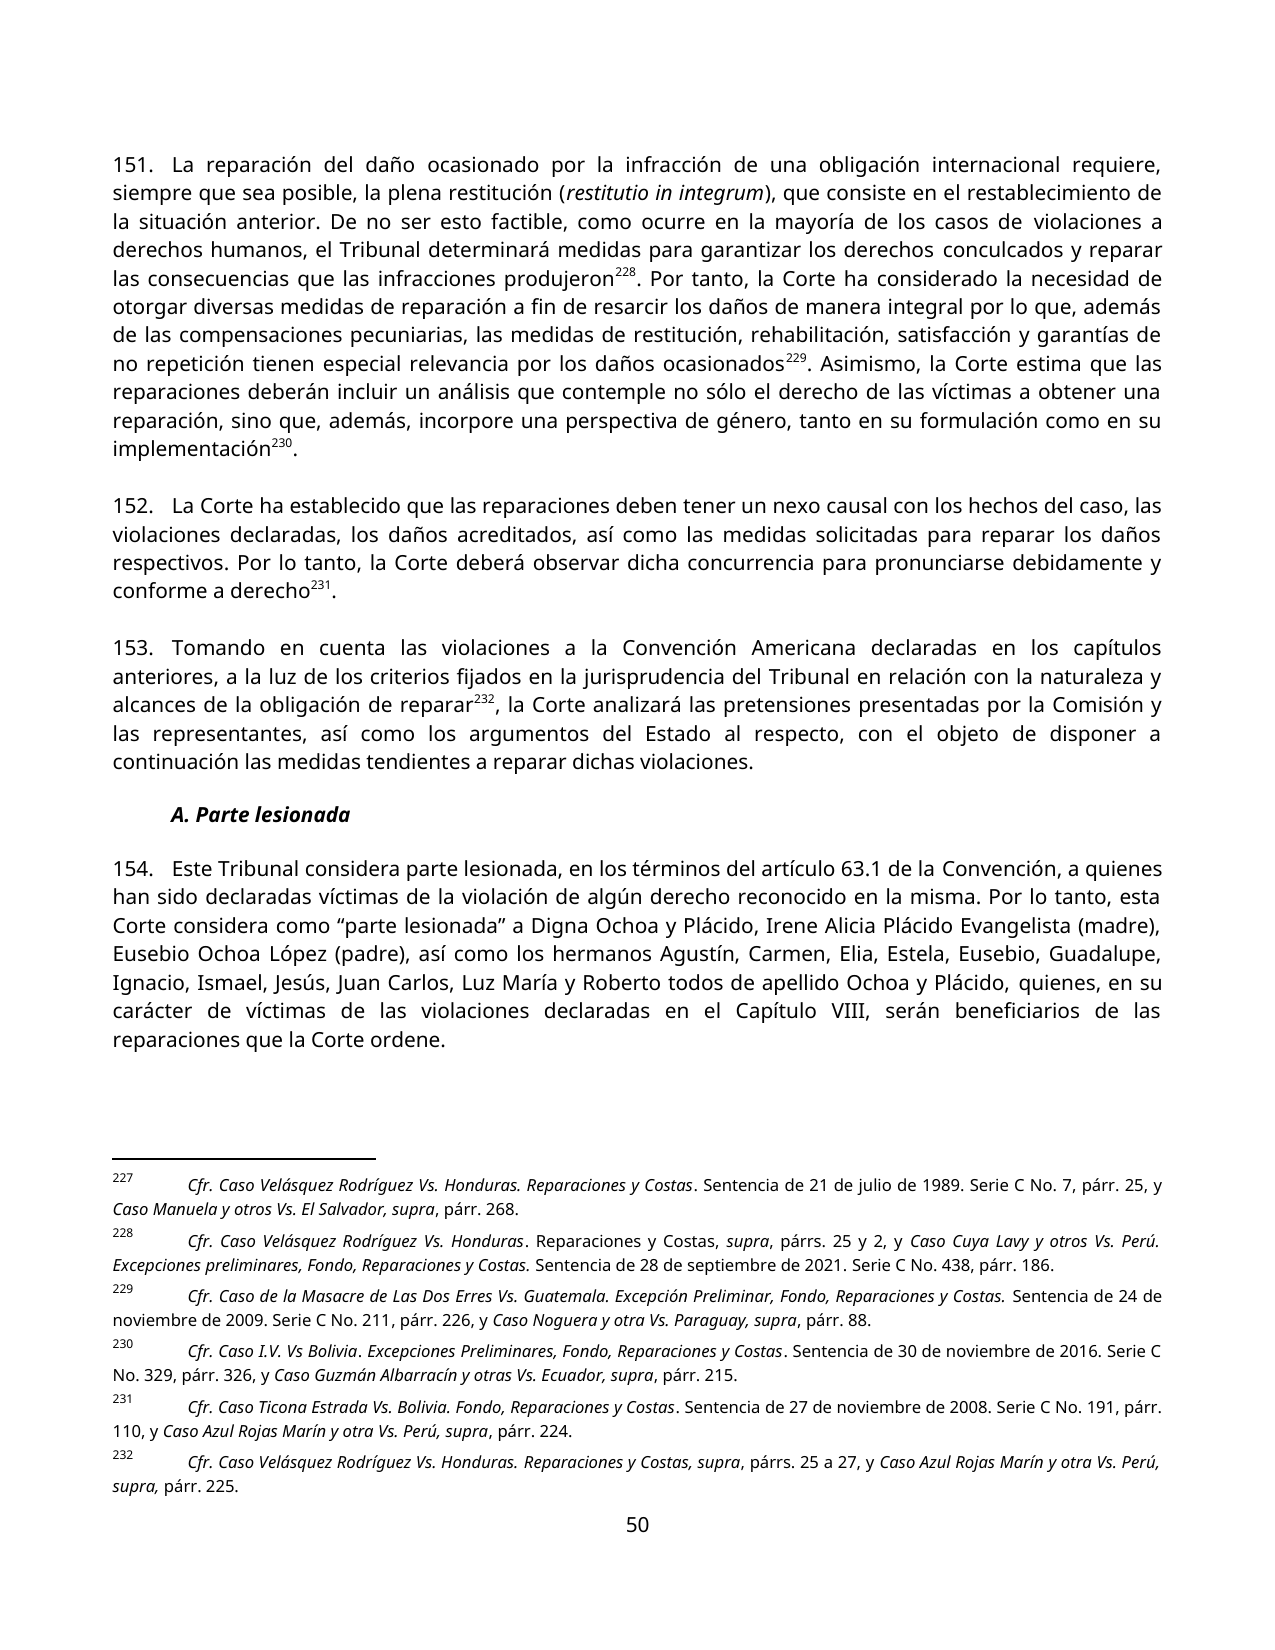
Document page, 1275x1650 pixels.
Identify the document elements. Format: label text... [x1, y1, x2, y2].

list La reparación del daño ocasionado por la infracción de una obligación internacional requiere, siempre que sea posible, la plena restitución (restitutio in integrum), que consiste en el restablecimiento de la situación anterior. De no ser esto factible, como ocurre en la mayoría de los casos de violaciones a derechos humanos, el Tribunal determinará medidas para garantizar los derechos conculcados y reparar las consecuencias que las infracciones produjeron. Por tanto, la Corte ha considerado la necesidad de otorgar diversas medidas de reparación a fin de resarcir los daños de manera integral por lo que, además de las compensaciones pecuniarias, las medidas de restitución, rehabilitación, satisfacción y garantías de no repetición tienen especial relevancia por los daños ocasionados. Asimismo, la Corte estima que las reparaciones deberán incluir un análisis que contemple no sólo el derecho de las víctimas a obtener una reparación, sino que, además, incorpore una perspectiva de género, tanto en su formulación como en su implementación. [112, 150, 1162, 463]
list Tomando en cuenta las violaciones a la Convención Americana declaradas en los capítulos anteriores, a la luz de los criterios fijados en la jurisprudencia del Tribunal en relación con la naturaleza y alcances de la obligación de reparar, la Corte analizará las pretensiones presentadas por la Comisión y las representantes, así como los argumentos del Estado al respecto, con el objeto de disponer a continuación las medidas tendientes a reparar dichas violaciones. [112, 633, 1162, 776]
subtitle A. Parte lesionada [171, 801, 1162, 829]
list La Corte ha establecido que las reparaciones deben tener un nexo causal con los hechos del caso, las violaciones declaradas, los daños acreditados, así como las medidas solicitadas para reparar los daños respectivos. Por lo tanto, la Corte deberá observar dicha concurrencia para pronunciarse debidamente y conforme a derecho. [112, 491, 1162, 605]
list Este Tribunal considera parte lesionada, en los términos del artículo 63.1 de la Convención, a quienes han sido declaradas víctimas de la violación de algún derecho reconocido en la misma. Por lo tanto, esta Corte considera como “parte lesionada” a Digna Ochoa y Plácido, Irene Alicia Plácido Evangelista (madre), Eusebio Ochoa López (padre), así como los hermanos Agustín, Carmen, Elia, Estela, Eusebio, Guadalupe, Ignacio, Ismael, Jesús, Juan Carlos, Luz María y Roberto todos de apellido Ochoa y Plácido, quienes, en su carácter de víctimas de las violaciones declaradas en el Capítulo VIII, serán beneficiarios de las reparaciones que la Corte ordene. [112, 854, 1162, 1053]
